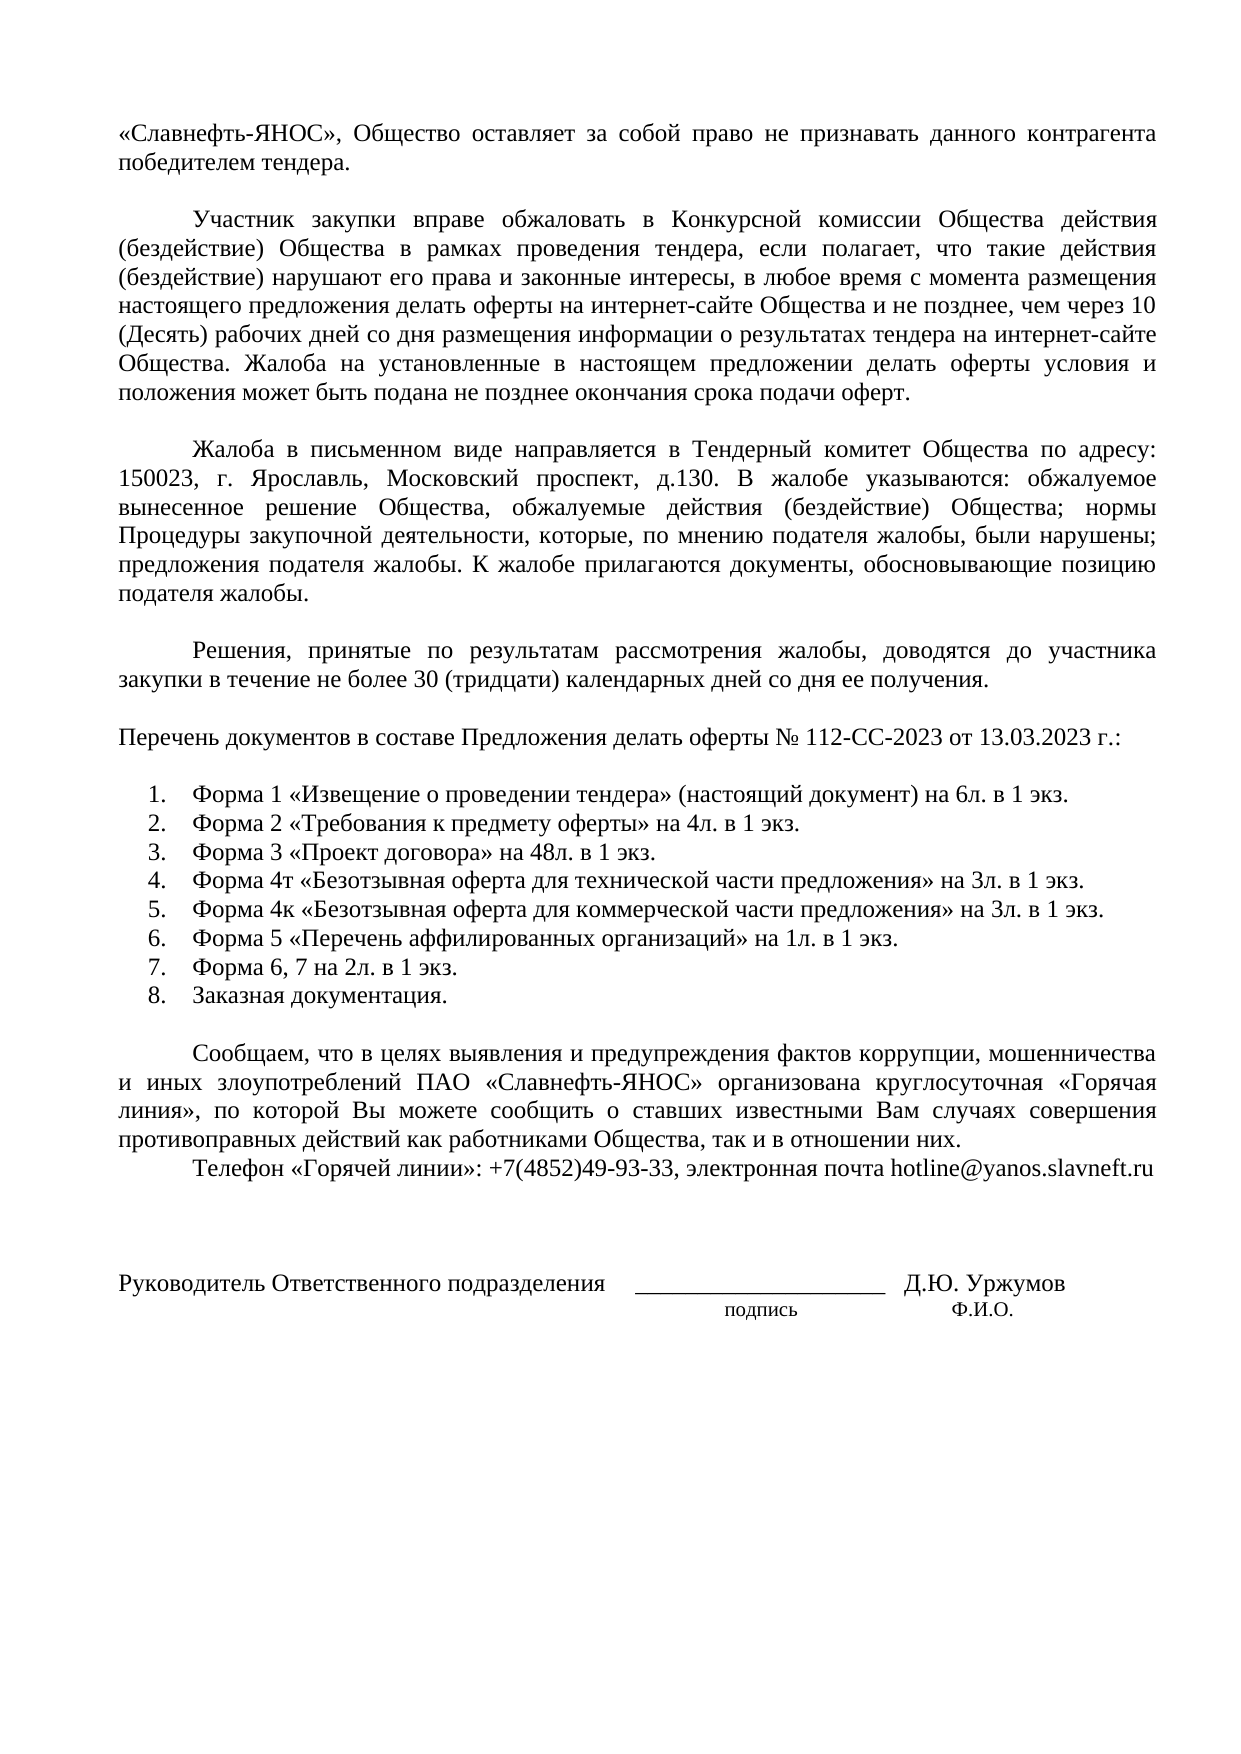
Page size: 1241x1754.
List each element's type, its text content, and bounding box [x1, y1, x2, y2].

text Руководитель Ответственного подразделения ____________________ Д.Ю. Уржумов [118, 1268, 1157, 1297]
list Форма 4к «Безотзывная оферта для коммерческой части предложения» на 3л. в 1 экз. [118, 894, 1157, 923]
text подпись Ф.И.О. [118, 1297, 1157, 1321]
text Перечень документов в составе Предложения делать оферты № 112-СС-2023 от 13.03.2023 г.: [118, 722, 1157, 751]
list Форма 5 «Перечень аффилированных организаций» на 1л. в 1 экз. [118, 923, 1157, 952]
text Жалоба в письменном виде направляется в Тендерный комитет Общества по адресу: 150023, г. Ярославль, Московский проспект, д.130. В жалобе указываются: обжалуемое вынесенное решение Общества, обжалуемые действия (бездействие) Общества; нормы Процедуры закупочной деятельности, которые, по мнению подателя жалобы, были нарушены; предложения подателя жалобы. К жалобе прилагаются документы, обосновывающие позицию подателя жалобы. [118, 434, 1157, 607]
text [118, 118, 1157, 176]
list Форма 2 «Требования к предмету оферты» на 4л. в 1 экз. [118, 808, 1157, 837]
text Сообщаем, что в целях выявления и предупреждения фактов коррупции, мошенничества и иных злоупотреблений ПАО «Славнефть-ЯНОС» организована круглосуточная «Горячая линия», по которой Вы можете сообщить о ставших известными Вам случаях совершения противоправных действий как работниками Общества, так и в отношении них. [118, 1038, 1157, 1153]
list Форма 3 «Проект договора» на 48л. в 1 экз. [118, 837, 1157, 866]
list Форма 4т «Безотзывная оферта для технической части предложения» на 3л. в 1 экз. [118, 866, 1157, 894]
text Телефон «Горячей линии»: +7(4852)49-93-33, электронная почта hotline@yanos.slavneft.ru [118, 1153, 1157, 1182]
list Форма 6, 7 на 2л. в 1 экз. [118, 952, 1157, 981]
list Заказная документация. [118, 981, 1157, 1009]
list Форма 1 «Извещение о проведении тендера» (настоящий документ) на 6л. в 1 экз. [118, 779, 1157, 808]
text Решения, принятые по результатам рассмотрения жалобы, доводятся до участника закупки в течение не более 30 (тридцати) календарных дней со дня ее получения. [118, 636, 1157, 693]
text Участник закупки вправе обжаловать в Конкурсной комиссии Общества действия (бездействие) Общества в рамках проведения тендера, если полагает, что такие действия (бездействие) нарушают его права и законные интересы, в любое время с момента размещения настоящего предложения делать оферты на интернет-сайте Общества и не позднее, чем через 10 (Десять) рабочих дней со дня размещения информации о результатах тендера на интернет-сайте Общества. Жалоба на установленные в настоящем предложении делать оферты условия и положения может быть подана не позднее окончания срока подачи оферт. [118, 204, 1157, 406]
